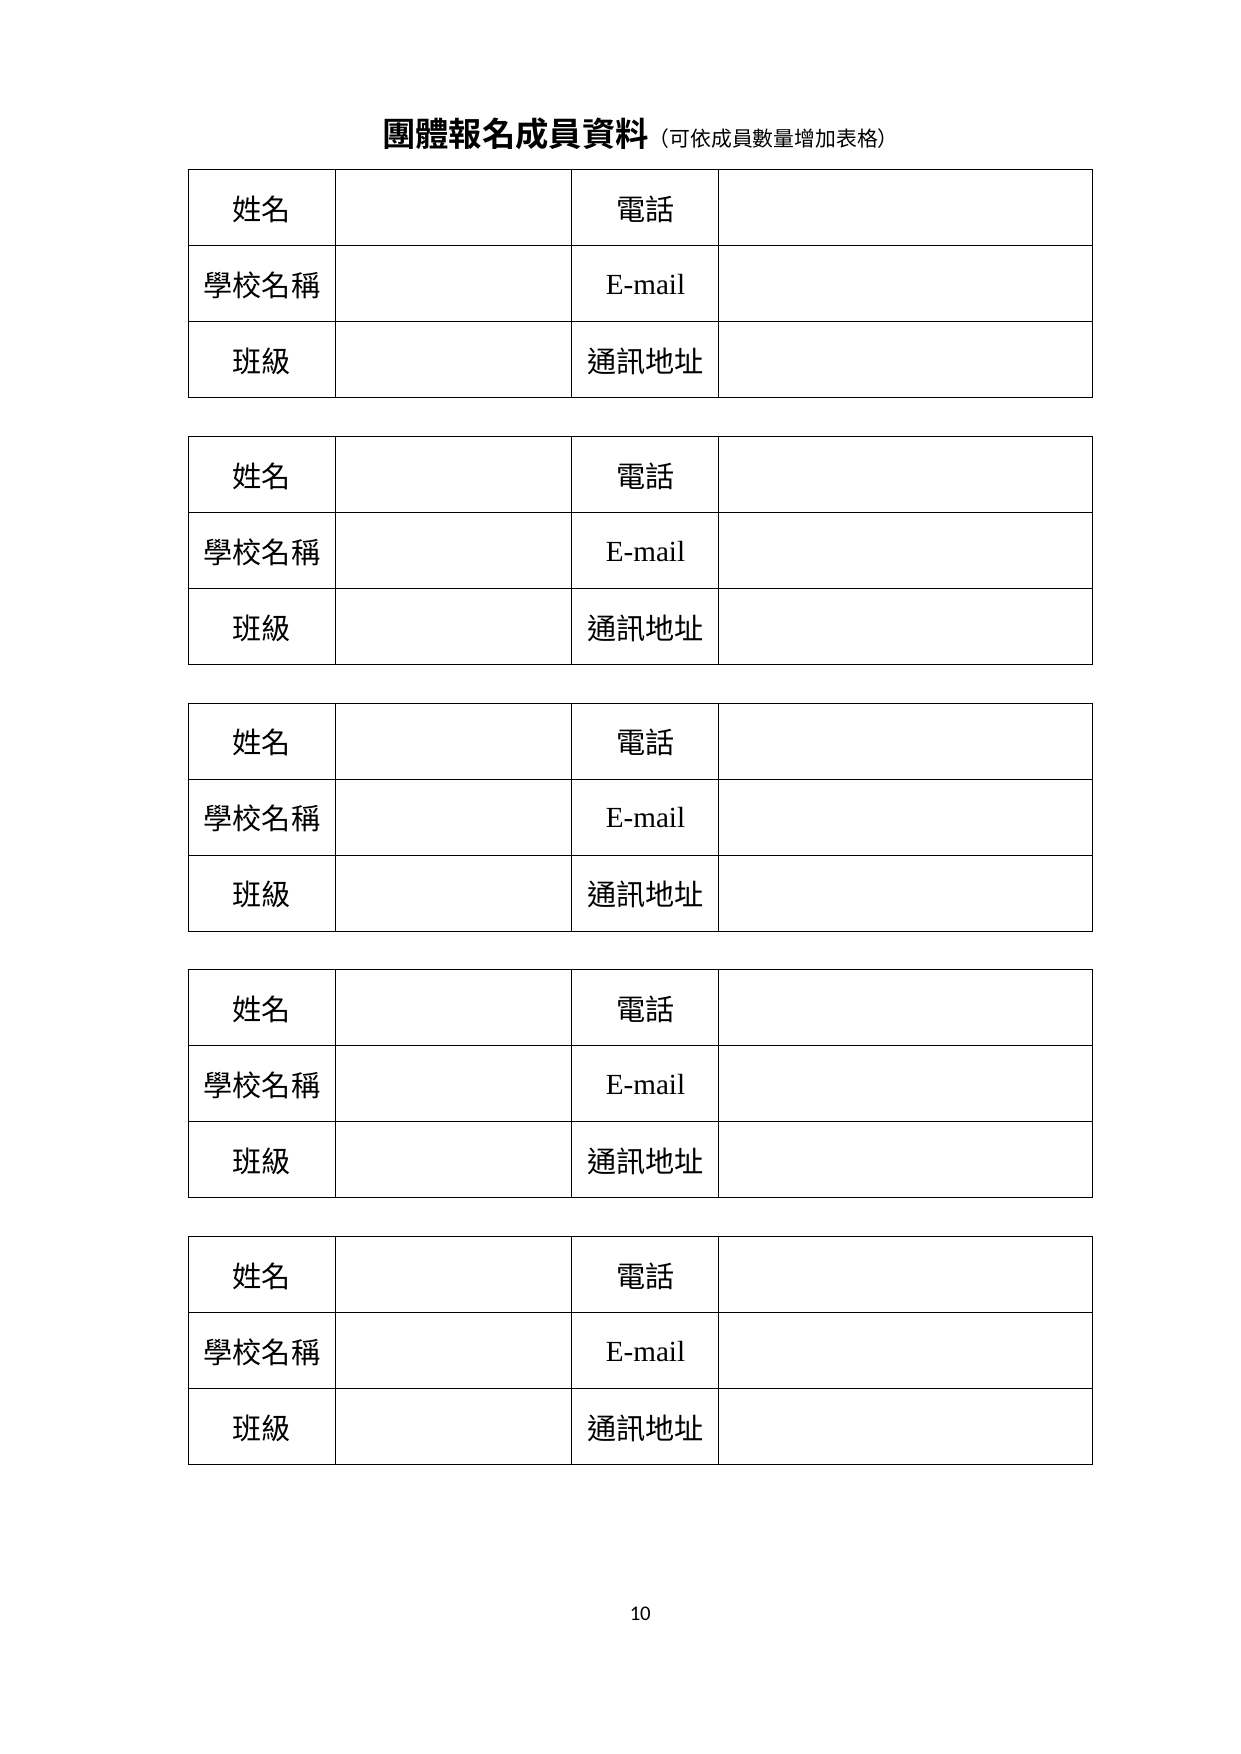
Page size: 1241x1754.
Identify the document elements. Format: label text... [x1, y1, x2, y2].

table_cell 學校名稱 [189, 1313, 335, 1388]
table_cell E-mail [572, 246, 718, 321]
table_cell [336, 1046, 571, 1121]
table_cell [719, 1389, 1092, 1464]
text 團體報名成員資料（可依成員數量增加表格） [187, 94, 1093, 169]
table_header 姓名 [189, 970, 335, 1045]
table_cell E-mail [572, 780, 718, 854]
table_cell [719, 856, 1092, 931]
table_cell [719, 589, 1092, 664]
table_cell [336, 589, 571, 664]
table_cell 通訊地址 [572, 322, 718, 397]
table_header [719, 170, 1092, 245]
table_header [336, 437, 571, 512]
table_cell 通訊地址 [572, 856, 718, 931]
table_header 電話 [572, 970, 718, 1045]
table_header 電話 [572, 437, 718, 512]
table_header [336, 970, 571, 1045]
table_cell [336, 1122, 571, 1197]
table_cell [719, 1122, 1092, 1197]
table_header 電話 [572, 170, 718, 245]
table_header 電話 [572, 1237, 718, 1312]
table_cell [336, 856, 571, 931]
table_cell E-mail [572, 1313, 718, 1388]
table_cell 學校名稱 [189, 1046, 335, 1121]
table_cell [719, 1313, 1092, 1388]
table_cell 通訊地址 [572, 1122, 718, 1197]
table_header 姓名 [189, 170, 335, 245]
table_cell 班級 [189, 589, 335, 664]
table_header 姓名 [189, 1237, 335, 1312]
table_cell 學校名稱 [189, 513, 335, 588]
table_cell [336, 513, 571, 588]
table_header [719, 1237, 1092, 1312]
table_cell 通訊地址 [572, 1389, 718, 1464]
table_header [719, 704, 1092, 778]
table_cell 通訊地址 [572, 589, 718, 664]
table_cell [336, 322, 571, 397]
table_cell [336, 1389, 571, 1464]
table_cell 學校名稱 [189, 246, 335, 321]
table_header [719, 437, 1092, 512]
table_cell E-mail [572, 513, 718, 588]
table_header [719, 970, 1092, 1045]
table_cell [336, 780, 571, 854]
table_cell [336, 246, 571, 321]
table_cell [719, 246, 1092, 321]
table_cell [719, 780, 1092, 854]
table_cell 班級 [189, 322, 335, 397]
table_cell [719, 322, 1092, 397]
table_cell 班級 [189, 1389, 335, 1464]
table_header 姓名 [189, 437, 335, 512]
table_cell [336, 1313, 571, 1388]
table_cell 學校名稱 [189, 780, 335, 854]
table_header 電話 [572, 704, 718, 778]
table_header [336, 1237, 571, 1312]
table_cell E-mail [572, 1046, 718, 1121]
table_cell 班級 [189, 856, 335, 931]
table_header [336, 170, 571, 245]
table_header [336, 704, 571, 778]
table_cell 班級 [189, 1122, 335, 1197]
table_cell [719, 1046, 1092, 1121]
table_cell [719, 513, 1092, 588]
table_header 姓名 [189, 704, 335, 778]
